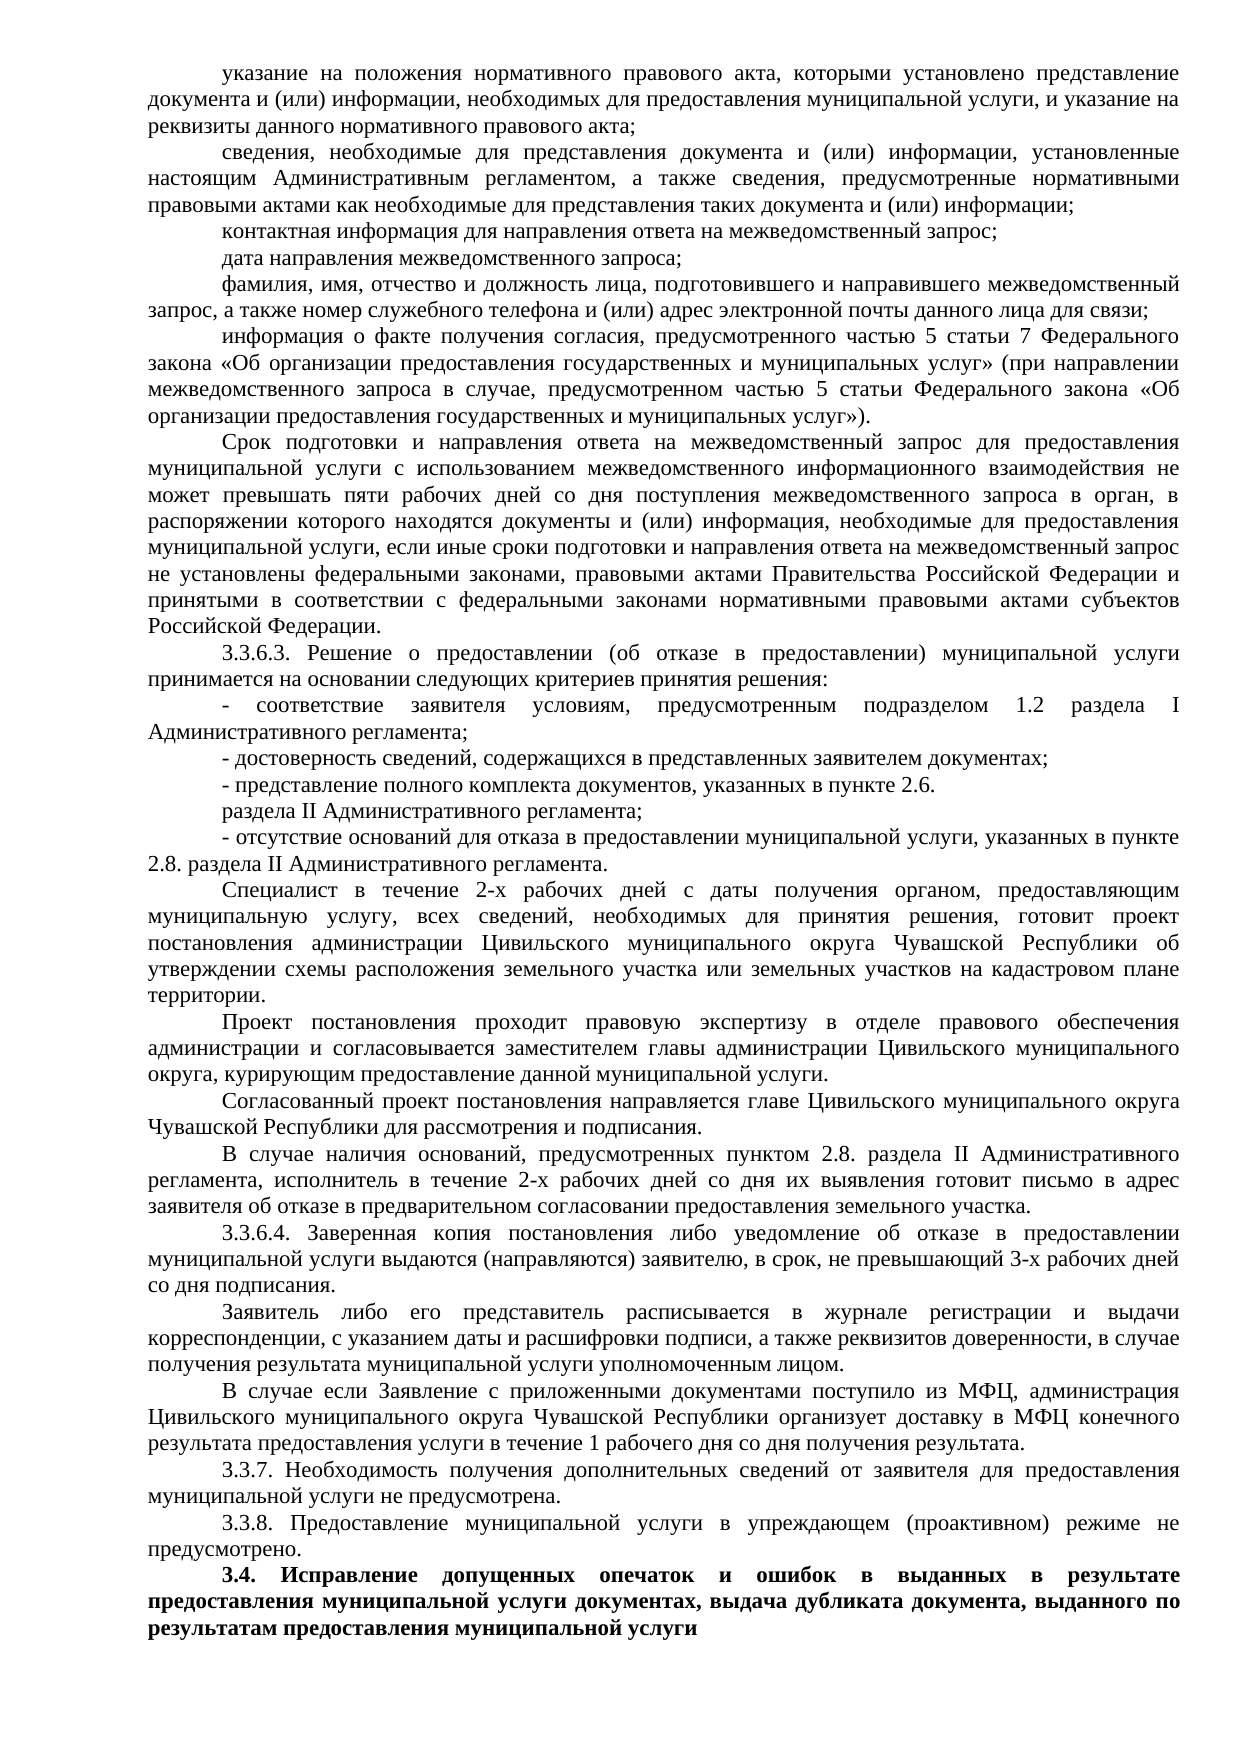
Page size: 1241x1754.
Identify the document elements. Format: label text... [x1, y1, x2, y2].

text В случае наличия оснований, предусмотренных пунктом 2.8. раздела II Административного регламента, исполнитель в течение 2-х рабочих дней со дня их выявления готовит письмо в адрес заявителя об отказе в предварительном согласовании предоставления земельного участка. [148, 1139, 1181, 1219]
text 3.4. Исправление допущенных опечаток и ошибок в выданных в результате предоставления муниципальной услуги документах, выдача дубликата документа, выданного по результатам предоставления муниципальной услуги [148, 1561, 1181, 1640]
text - соответствие заявителя условиям, предусмотренным подразделом 1.2 раздела I Административного регламента; [148, 692, 1181, 744]
text - представление полного комплекта документов, указанных в пункте 2.6. [148, 771, 1181, 797]
text 3.3.6.3. Решение о предоставлении (об отказе в предоставлении) муниципальной услуги принимается на основании следующих критериев принятия решения: [148, 639, 1181, 692]
text информация о факте получения согласия, предусмотренного частью 5 статьи 7 Федерального закона «Об организации предоставления государственных и муниципальных услуг» (при направлении межведомственного запроса в случае, предусмотренном частью 5 статьи Федерального закона «Об организации предоставления государственных и муниципальных услуг»). [148, 323, 1181, 428]
text Согласованный проект постановления направляется главе Цивильского муниципального округа Чувашской Республики для рассмотрения и подписания. [148, 1087, 1181, 1139]
text указание на положения нормативного правового акта, которыми установлено представление документа и (или) информации, необходимых для предоставления муниципальной услуги, и указание на реквизиты данного нормативного правового акта; [148, 59, 1181, 138]
text Заявитель либо его представитель расписывается в журнале регистрации и выдачи корреспонденции, с указанием даты и расшифровки подписи, а также реквизитов доверенности, в случае получения результата муниципальной услуги уполномоченным лицом. [148, 1298, 1181, 1377]
text фамилия, имя, отчество и должность лица, подготовившего и направившего межведомственный запрос, а также номер служебного телефона и (или) адрес электронной почты данного лица для связи; [148, 270, 1181, 323]
text Срок подготовки и направления ответа на межведомственный запрос для предоставления муниципальной услуги с использованием межведомственного информационного взаимодействия не может превышать пяти рабочих дней со дня поступления межведомственного запроса в орган, в распоряжении которого находятся документы и (или) информация, необходимые для предоставления муниципальной услуги, если иные сроки подготовки и направления ответа на межведомственный запрос не установлены федеральными законами, правовыми актами Правительства Российской Федерации и принятыми в соответствии с федеральными законами нормативными правовыми актами субъектов Российской Федерации. [148, 428, 1181, 639]
text Проект постановления проходит правовую экспертизу в отделе правового обеспечения администрации и согласовывается заместителем главы администрации Цивильского муниципального округа, курирующим предоставление данной муниципальной услуги. [148, 1008, 1181, 1087]
text 3.3.8. Предоставление муниципальной услуги в упреждающем (проактивном) режиме не предусмотрено. [148, 1508, 1181, 1561]
text - отсутствие оснований для отказа в предоставлении муниципальной услуги, указанных в пункте 2.8. раздела II Административного регламента. [148, 823, 1181, 876]
text 3.3.6.4. Заверенная копия постановления либо уведомление об отказе в предоставлении муниципальной услуги выдаются (направляются) заявителю, в срок, не превышающий 3-х рабочих дней со дня подписания. [148, 1219, 1181, 1298]
text В случае если Заявление с приложенными документами поступило из МФЦ, администрация Цивильского муниципального округа Чувашской Республики организует доставку в МФЦ конечного результата предоставления услуги в течение 1 рабочего дня со дня получения результата. [148, 1377, 1181, 1456]
text раздела II Административного регламента; [148, 797, 1181, 823]
text дата направления межведомственного запроса; [148, 243, 1181, 270]
text контактная информация для направления ответа на межведомственный запрос; [148, 217, 1181, 243]
text Специалист в течение 2-х рабочих дней с даты получения органом, предоставляющим муниципальную услугу, всех сведений, необходимых для принятия решения, готовит проект постановления администрации Цивильского муниципального округа Чувашской Республики об утверждении схемы расположения земельного участка или земельных участков на кадастровом плане территории. [148, 876, 1181, 1008]
text сведения, необходимые для представления документа и (или) информации, установленные настоящим Административным регламентом, а также сведения, предусмотренные нормативными правовыми актами как необходимые для представления таких документа и (или) информации; [148, 138, 1181, 217]
text 3.3.7. Необходимость получения дополнительных сведений от заявителя для предоставления муниципальной услуги не предусмотрена. [148, 1456, 1181, 1508]
text - достоверность сведений, содержащихся в представленных заявителем документах; [148, 744, 1181, 771]
